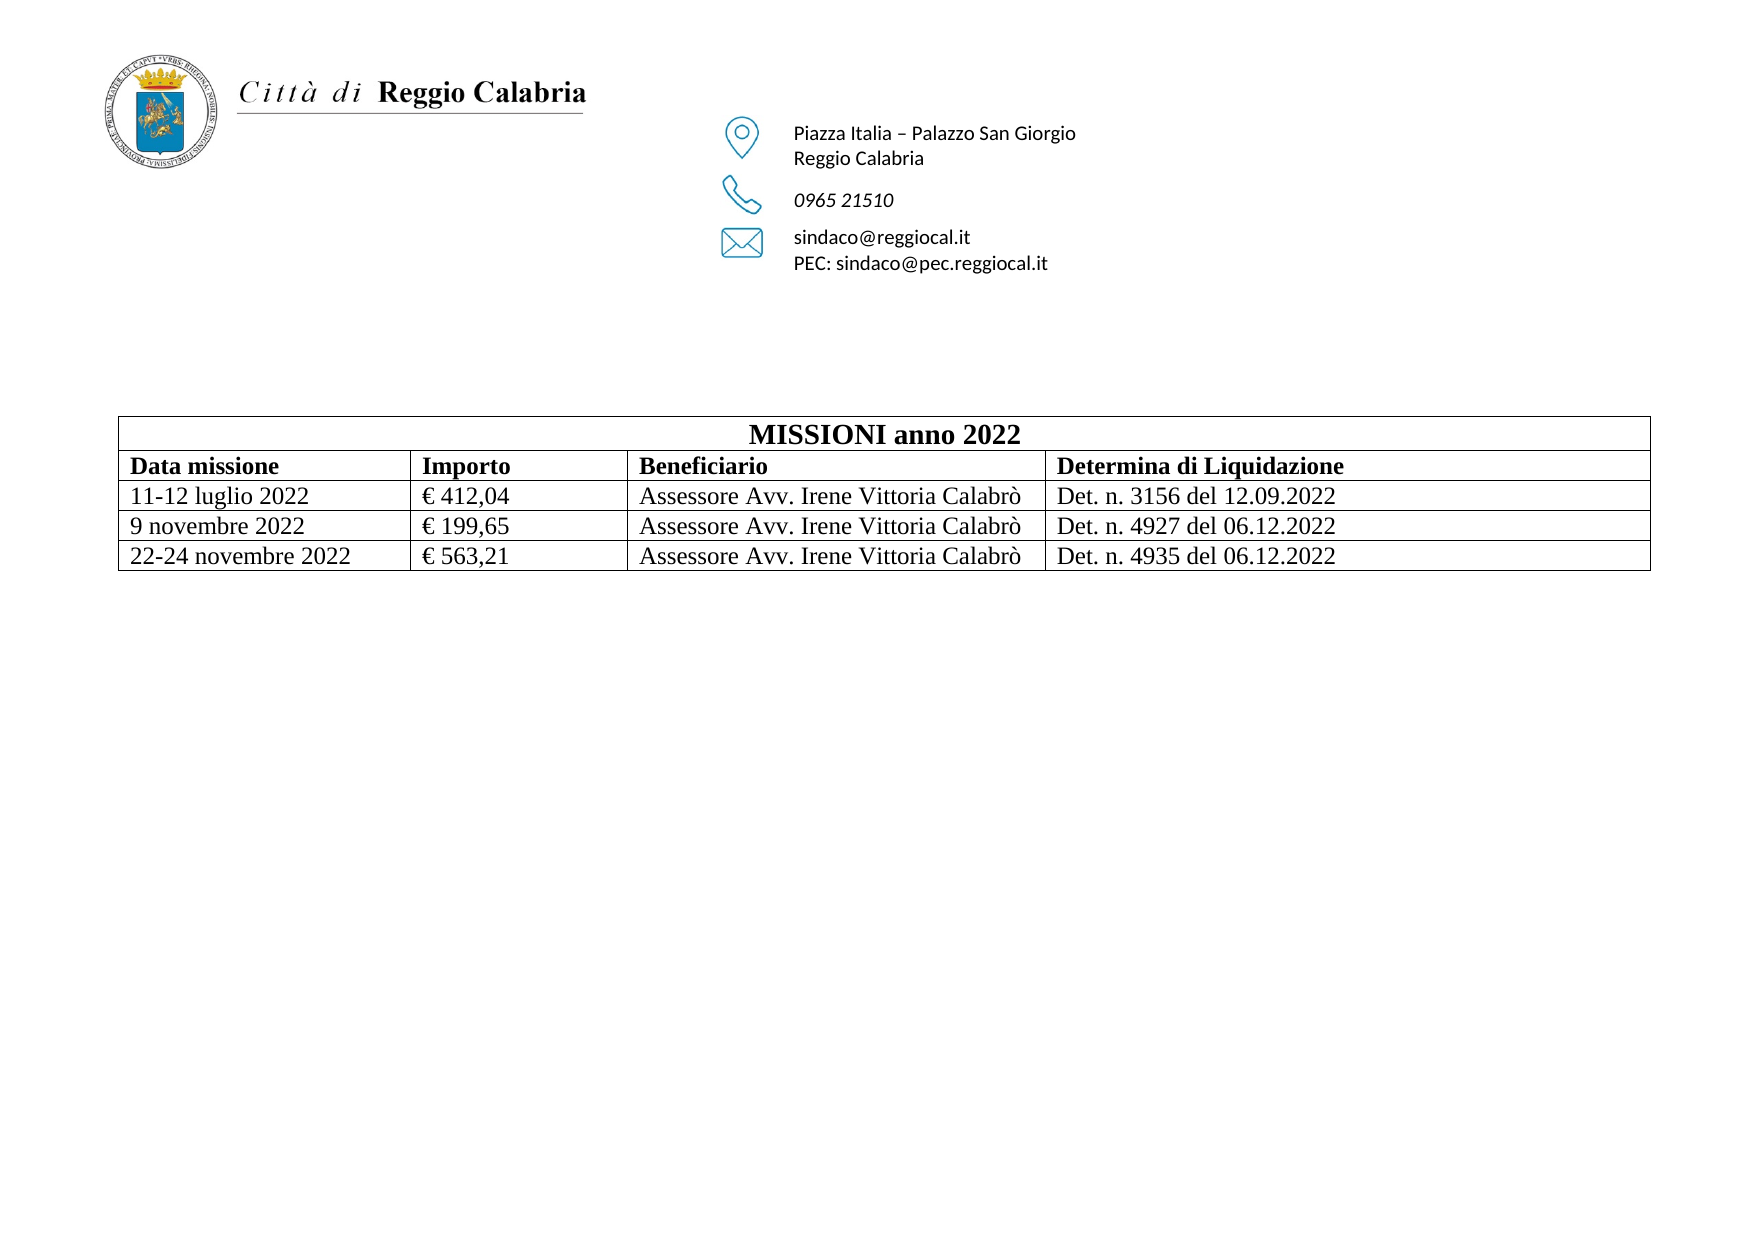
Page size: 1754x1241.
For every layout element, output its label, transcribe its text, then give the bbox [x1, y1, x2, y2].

table_cell 9 novembre 2022 [119, 511, 410, 540]
table_cell € 412,04 [411, 481, 627, 510]
table_cell Assessore Avv. Irene Vittoria Calabrò [628, 541, 1045, 569]
picture [720, 227, 764, 272]
table_cell Det. n. 3156 del 12.09.2022 [1046, 481, 1650, 510]
table_cell Assessore Avv. Irene Vittoria Calabrò [628, 511, 1045, 540]
table_cell Data missione [119, 451, 410, 480]
table_cell € 563,21 [411, 541, 627, 569]
table_cell Determina di Liquidazione [1046, 451, 1650, 480]
table_cell Beneficiario [628, 451, 1045, 480]
picture [720, 174, 764, 219]
table_cell Assessore Avv. Irene Vittoria Calabrò [628, 481, 1045, 510]
table_cell 22-24 novembre 2022 [119, 541, 410, 569]
table_cell Det. n. 4927 del 06.12.2022 [1046, 511, 1650, 540]
table_cell Det. n. 4935 del 06.12.2022 [1046, 541, 1650, 569]
table_cell Importo [411, 451, 627, 480]
table_header MISSIONI anno 2022 [119, 417, 1650, 450]
picture [720, 115, 764, 160]
table_cell 11-12 luglio 2022 [119, 481, 410, 510]
picture [99, 42, 602, 177]
table_cell € 199,65 [411, 511, 627, 540]
